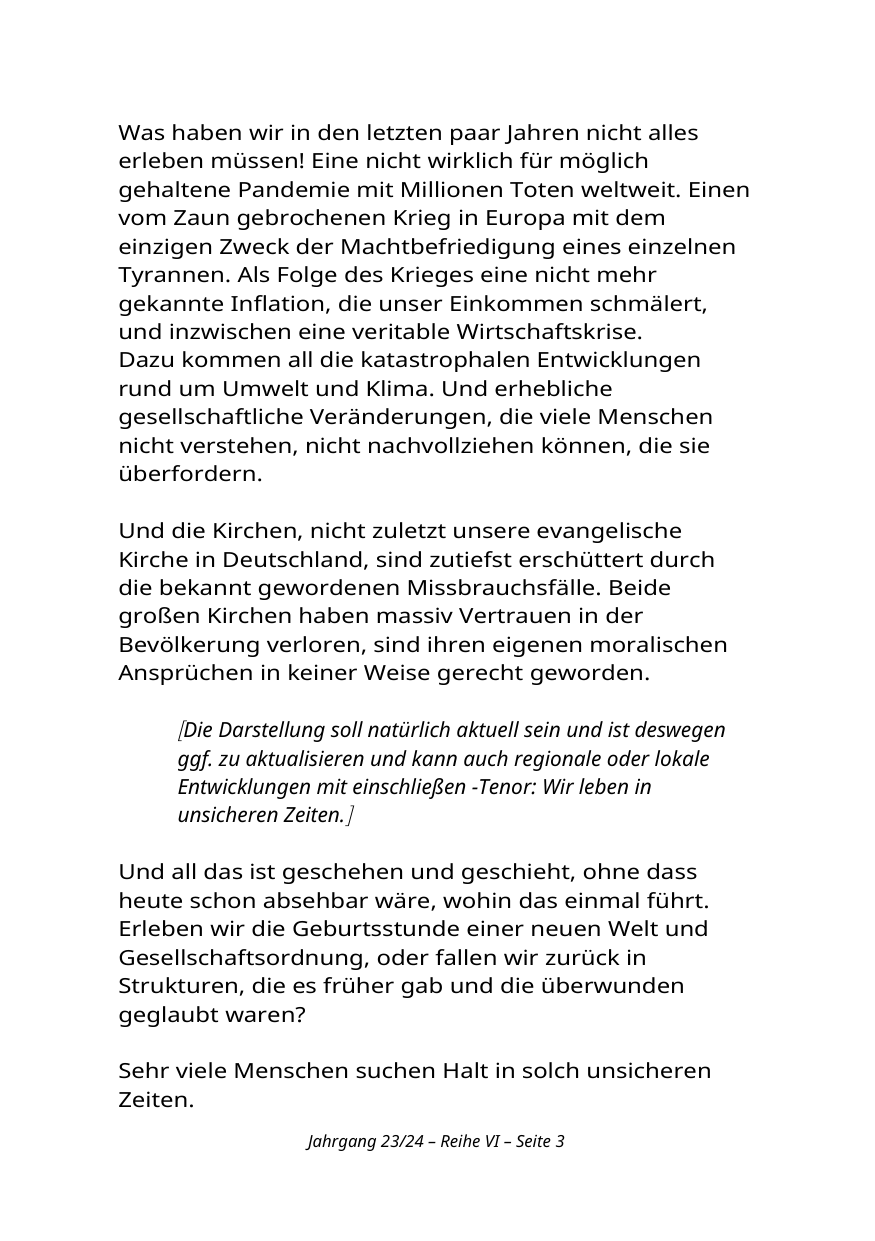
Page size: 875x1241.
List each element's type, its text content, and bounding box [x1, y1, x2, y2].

text Was haben wir in den letzten paar Jahren nicht alles erleben müssen! Eine nicht wirklich für möglich gehaltene Pandemie mit Millionen Toten weltweit. Einen vom Zaun gebrochenen Krieg in Europa mit dem einzigen Zweck der Machtbefriedigung eines einzelnen Tyrannen. Als Folge des Krieges eine nicht mehr gekannte Inflation, die unser Einkommen schmälert, und inzwischen eine veritable Wirtschaftskrise. [118, 118, 756, 346]
text Und die Kirchen, nicht zuletzt unsere evangelische Kirche in Deutschland, sind zutiefst erschüttert durch die bekannt gewordenen Missbrauchsfälle. Beide großen Kirchen haben massiv Vertrauen in der Bevölkerung verloren, sind ihren eigenen moralischen Ansprüchen in keiner Weise gerecht geworden. [118, 516, 756, 687]
text Und all das ist geschehen und geschieht, ohne dass heute schon absehbar wäre, wohin das einmal führt. Erleben wir die Geburtsstunde einer neuen Welt und Gesellschaftsordnung, oder fallen wir zurück in Strukturen, die es früher gab und die überwunden geglaubt waren? [118, 857, 756, 1028]
text Dazu kommen all die katastrophalen Entwicklungen rund um Umwelt und Klima. Und erhebliche gesellschaftliche Veränderungen, die viele Menschen nicht verstehen, nicht nachvollziehen können, die sie überfordern. [118, 346, 756, 488]
text Sehr viele Menschen suchen Halt in solch unsicheren Zeiten. [118, 1057, 756, 1113]
text Die Darstellung soll natürlich aktuell sein und ist deswegen ggf. zu aktualisieren und kann auch regionale oder lokale Entwicklungen mit einschließen -Tenor: Wir leben in unsicheren Zeiten. [177, 715, 756, 829]
